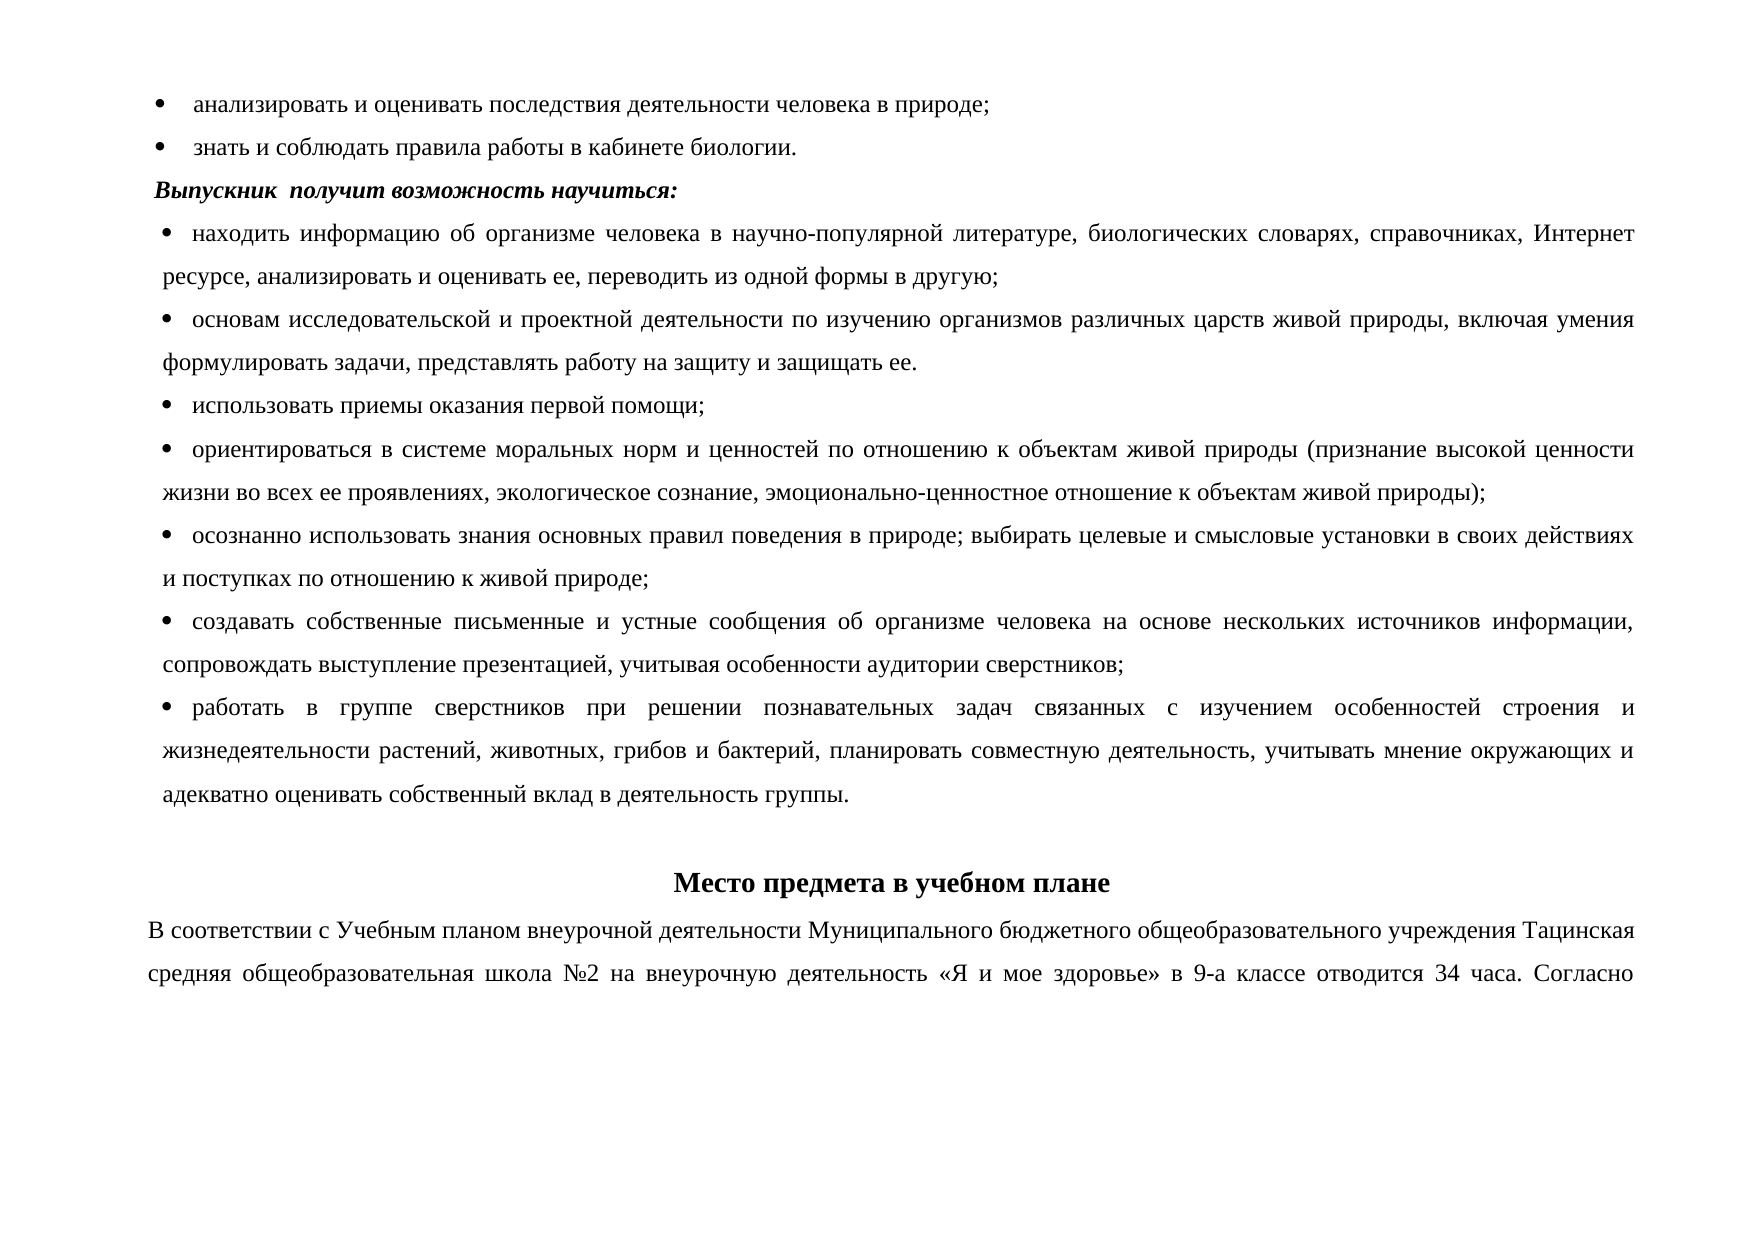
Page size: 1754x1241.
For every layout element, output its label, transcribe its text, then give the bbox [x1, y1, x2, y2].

list знать и соблюдать правила работы в кабинете биологии. [156, 132, 1636, 161]
list анализировать и оценивать последствия деятельности человека в природе; [156, 89, 1636, 117]
text Выпускник получит возможность научиться: [148, 175, 1636, 204]
list ориентироваться в системе моральных норм и ценностей по отношению к объектам живой природы (признание высокой ценности жизни во всех ее проявлениях, экологическое сознание, эмоционально-ценностное отношение к объектам живой природы); [162, 434, 1636, 506]
list использовать приемы оказания первой помощи; [162, 391, 1636, 419]
list основам исследовательской и проектной деятельности по изучению организмов различных царств живой природы, включая умения формулировать задачи, представлять работу на защиту и защищать ее. [162, 304, 1636, 376]
text Место предмета в учебном плане [148, 865, 1636, 898]
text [148, 915, 1636, 987]
list работать в группе сверстников при решении познавательных задач связанных с изучением особенностей строения и жизнедеятельности растений, животных, грибов и бактерий, планировать совместную деятельность, учитывать мнение окружающих и адекватно оценивать собственный вклад в деятельность группы. [162, 692, 1636, 807]
list находить информацию об организме человека в научно-популярной литературе, биологических словарях, справочниках, Интернет ресурсе, анализировать и оценивать ее, переводить из одной формы в другую; [162, 218, 1636, 290]
list создавать собственные письменные и устные сообщения об организме человека на основе нескольких источников информации, сопровождать выступление презентацией, учитывая особенности аудитории сверстников; [162, 606, 1636, 678]
list осознанно использовать знания основных правил поведения в природе; выбирать целевые и смысловые установки в своих действиях и поступках по отношению к живой природе; [162, 520, 1636, 592]
